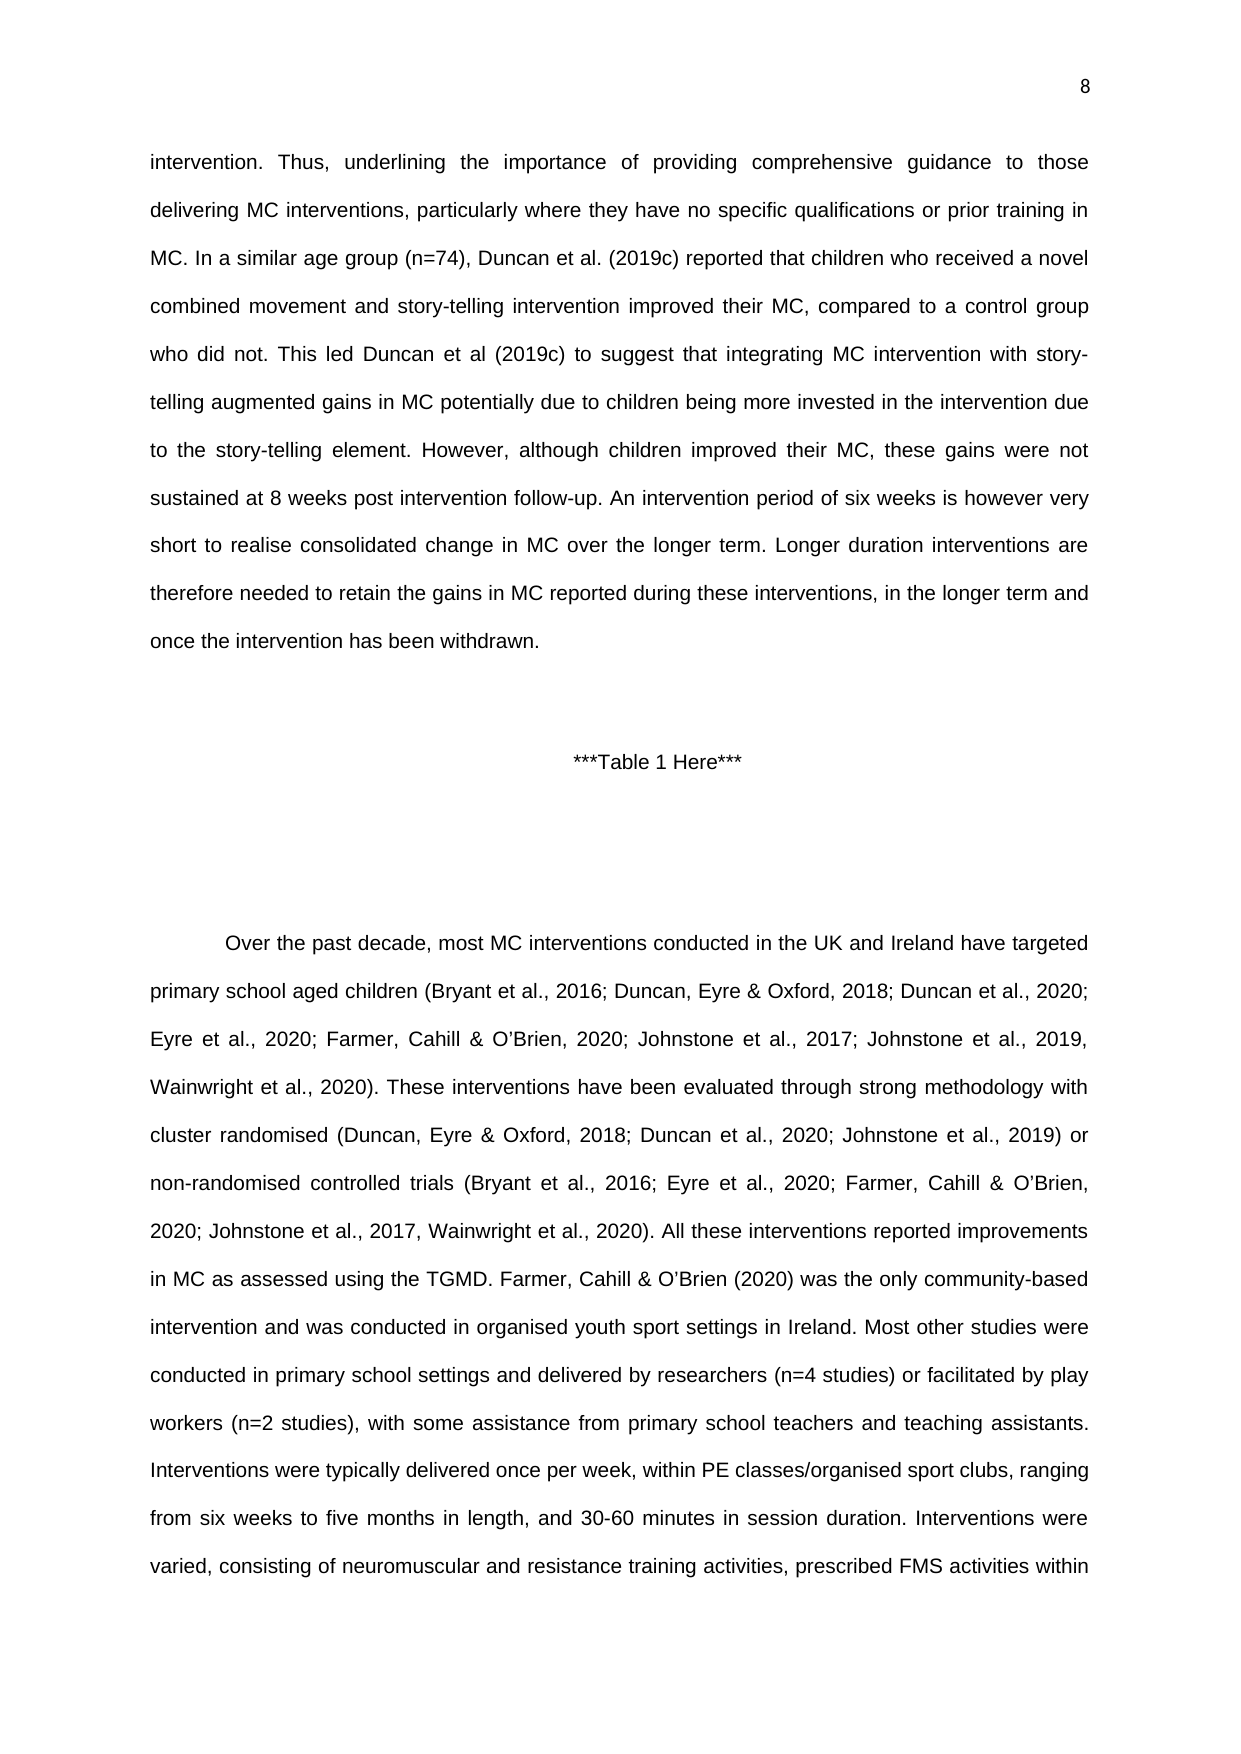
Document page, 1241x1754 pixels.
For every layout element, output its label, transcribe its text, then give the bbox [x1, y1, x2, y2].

text ***Table 1 Here*** [150, 750, 1090, 774]
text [150, 150, 1090, 653]
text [150, 931, 1090, 1578]
